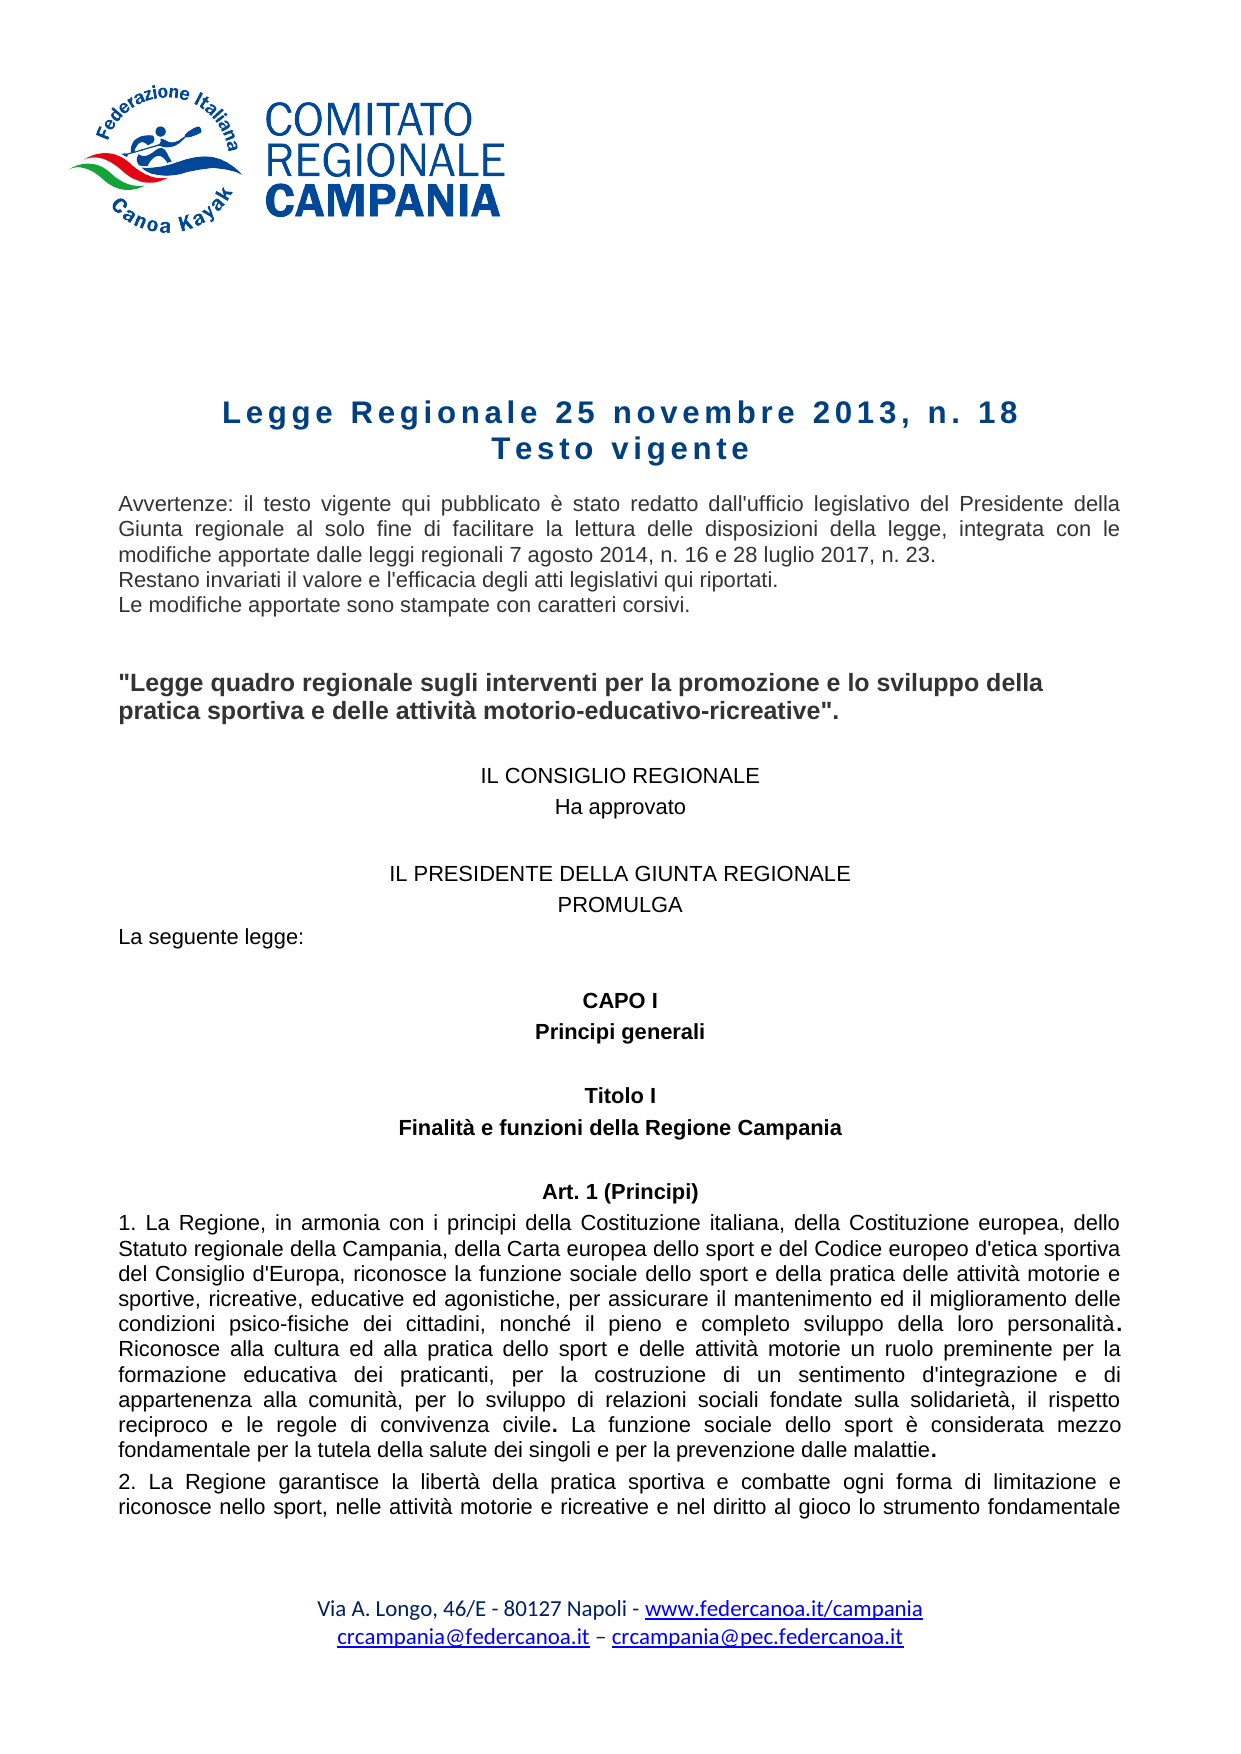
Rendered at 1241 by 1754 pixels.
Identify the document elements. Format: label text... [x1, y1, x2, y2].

text Testo vigente [118, 430, 1122, 466]
text "Legge quadro regionale sugli interventi per la promozione e lo sviluppo della pratica sportiva e delle attività motorio-educativo-ricreative". [118, 668, 1122, 725]
text PROMULGA [118, 892, 1122, 917]
text Le modifiche apportate sono stampate con caratteri corsivi. [118, 592, 1122, 617]
text Art. 1 (Principi) [118, 1179, 1122, 1204]
text 1. La Regione, in armonia con i principi della Costituzione italiana, della Costituzione europea, dello Statuto regionale della Campania, della Carta europea dello sport e del Codice europeo d'etica sportiva del Consiglio d'Europa, riconosce la funzione sociale dello sport e della pratica delle attività motorie e sportive, ricreative, educative ed agonistiche, per assicurare il mantenimento ed il miglioramento delle condizioni psico-fisiche dei cittadini, nonché il pieno e completo sviluppo della loro personalità. Riconosce alla cultura ed alla pratica dello sport e delle attività motorie un ruolo preminente per la formazione educativa dei praticanti, per la costruzione di un sentimento d'integrazione e di appartenenza alla comunità, per lo sviluppo di relazioni sociali fondate sulla solidarietà, il rispetto reciproco e le regole di convivenza civile. La funzione sociale dello sport è considerata mezzo fondamentale per la tutela della salute dei singoli e per la prevenzione dalle malattie. [118, 1210, 1122, 1462]
text Ha approvato [118, 794, 1122, 819]
text Titolo I [118, 1083, 1122, 1108]
text Principi generali [118, 1019, 1122, 1044]
text Finalità e funzioni della Regione Campania [118, 1115, 1122, 1140]
text CAPO I [118, 988, 1122, 1013]
text Legge Regionale 25 novembre 2013, n. 18 [118, 394, 1122, 430]
text IL PRESIDENTE DELLA GIUNTA REGIONALE [118, 861, 1122, 886]
text Restano invariati il valore e l'efficacia degli atti legislativi qui riportati. [118, 567, 1122, 592]
picture [43, 0, 601, 327]
text La seguente legge: [118, 924, 1122, 949]
text Avvertenze: il testo vigente qui pubblicato è stato redatto dall'ufficio legislativo del Presidente della Giunta regionale al solo fine di facilitare la lettura delle disposizioni della legge, integrata con le modifiche apportate dalle leggi regionali 7 agosto 2014, n. 16 e 28 luglio 2017, n. 23. [118, 491, 1122, 567]
text IL CONSIGLIO REGIONALE [118, 763, 1122, 788]
